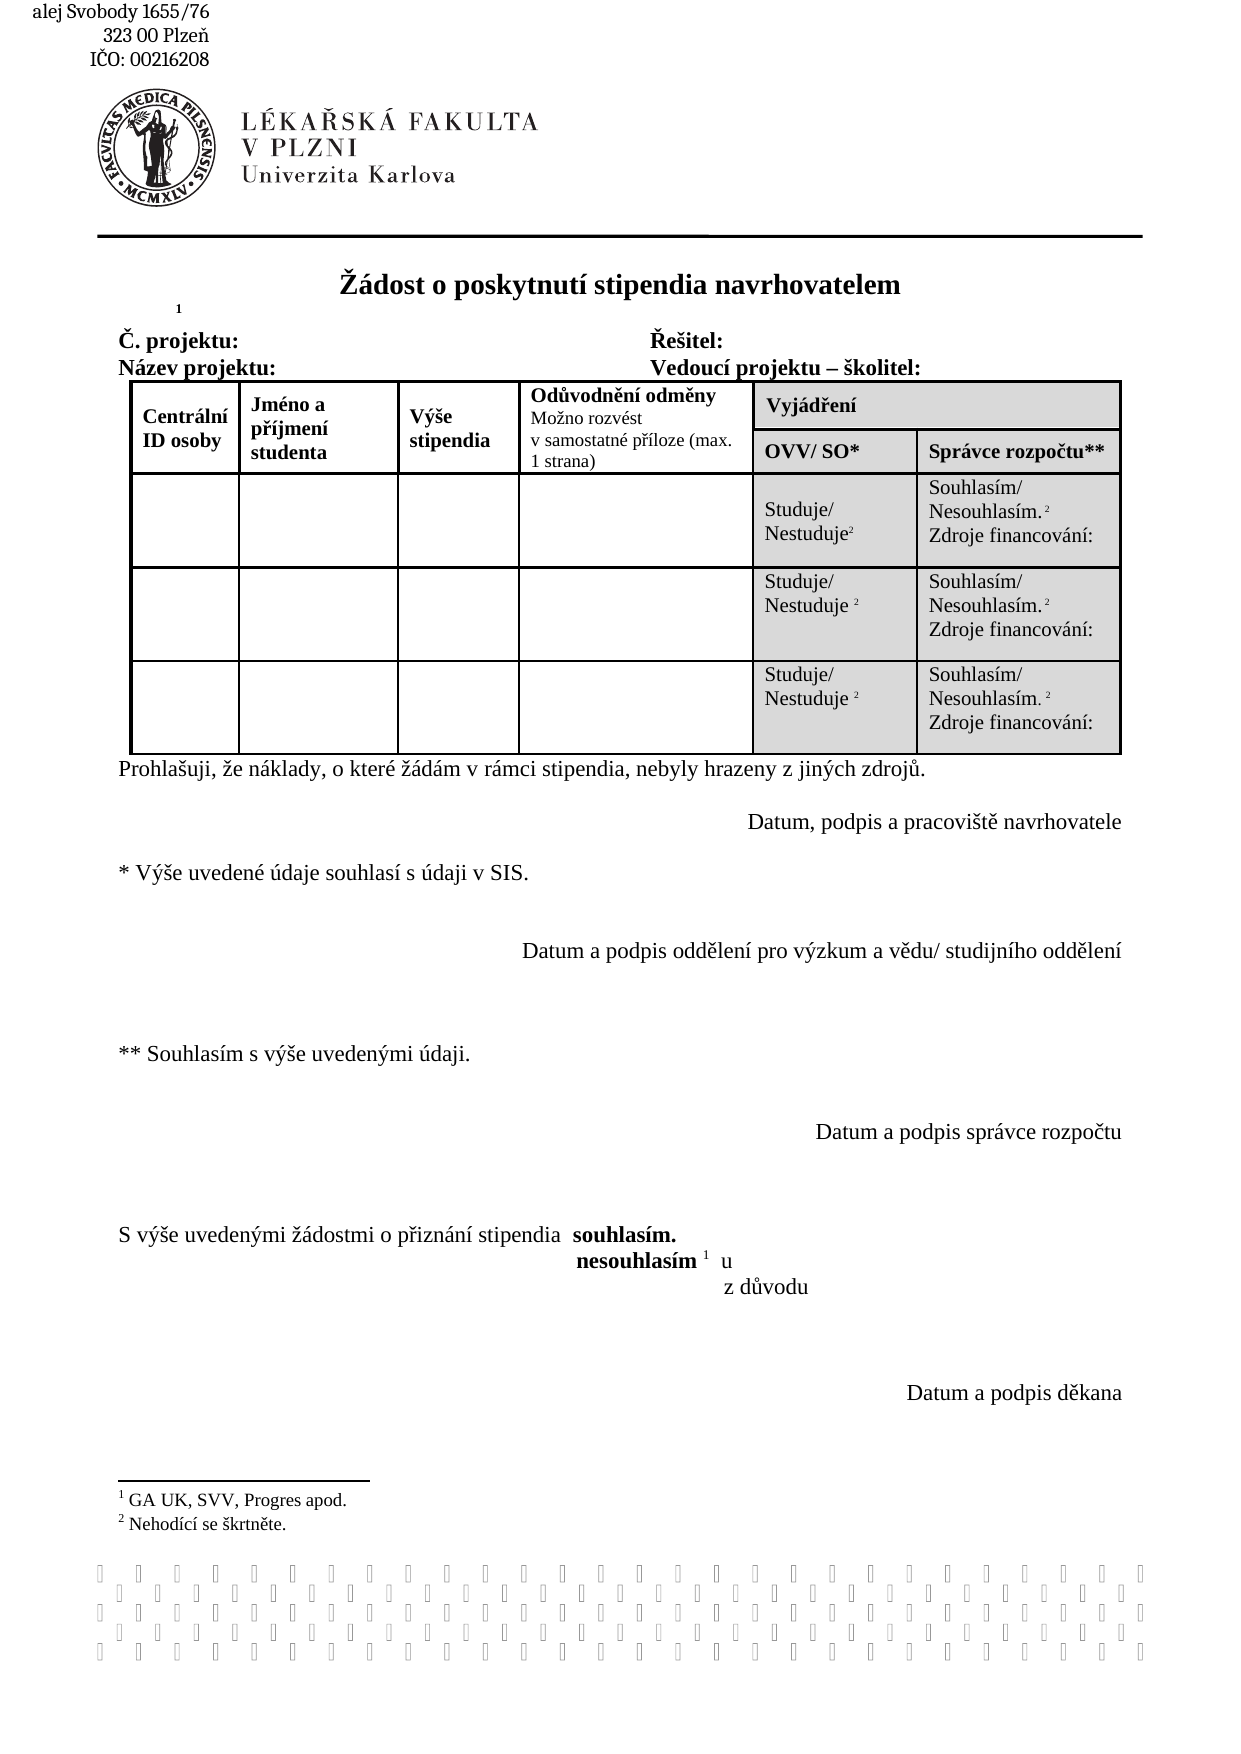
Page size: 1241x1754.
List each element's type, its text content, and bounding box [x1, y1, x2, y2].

table_cell Souhlasím/ Nesouhlasím. 2 Zdroje financování: [918, 475, 1119, 566]
table_cell Správce rozpočtu** [918, 431, 1119, 472]
text * Výše uvedené údaje souhlasí s údaji v SIS. [118, 858, 1122, 885]
table_cell [520, 569, 752, 660]
table_header Odůvodnění odměny Možno rozvést v samostatné příloze (max. 1 strana) [521, 383, 752, 472]
table_header Výše stipendia [400, 383, 518, 472]
table_cell Souhlasím/ Nesouhlasím. 2 Zdroje financování: [918, 662, 1119, 753]
table_cell [520, 475, 752, 566]
text Prohlašuji, že náklady, o které žádám v rámci stipendia, nebyly hrazeny z jiných zdrojů. [118, 755, 1122, 782]
table_cell OVV/ SO* [754, 431, 916, 472]
text ** Souhlasím s výše uvedenými údaji. [118, 1040, 1122, 1067]
table_cell [133, 475, 238, 566]
table_cell [133, 569, 238, 660]
table_cell Studuje/ Nestuduje 2 [754, 569, 916, 660]
text Datum a podpis správce rozpočtu [118, 1118, 1122, 1144]
table_cell [133, 662, 238, 753]
text Název projektu: Vedoucí projektu – školitel: [118, 354, 1122, 380]
text Žádost o poskytnutí stipendia navrhovatelem [118, 267, 1122, 301]
table_cell Studuje/ Nestuduje 2 [754, 662, 916, 753]
table_cell Studuje/ Nestuduje [754, 475, 916, 566]
table_header Centrální ID osoby [133, 383, 238, 472]
table_cell [240, 475, 397, 566]
text Datum a podpis oddělení pro výzkum a vědu/ studijního oddělení [118, 938, 1122, 964]
text Datum, podpis a pracoviště navrhovatele [118, 808, 1122, 834]
text S výše uvedenými žádostmi o přiznání stipendia souhlasím. [118, 1221, 1122, 1247]
table_header Vyjádření [755, 383, 1119, 427]
table_cell [240, 662, 397, 753]
table_cell [399, 475, 518, 566]
table_cell [399, 662, 518, 753]
table_cell [240, 569, 397, 660]
text Datum a podpis děkana [118, 1379, 1122, 1405]
table_cell Souhlasím/ Nesouhlasím. 2 Zdroje financování: [918, 569, 1119, 660]
table_cell [399, 569, 518, 660]
text Č. projektu: Řešitel: [118, 327, 1122, 354]
table_header Jméno a příjmení studenta [241, 383, 397, 472]
text nesouhlasím 1 u [118, 1247, 1122, 1273]
table_cell [520, 662, 752, 753]
text z důvodu [118, 1273, 1122, 1300]
